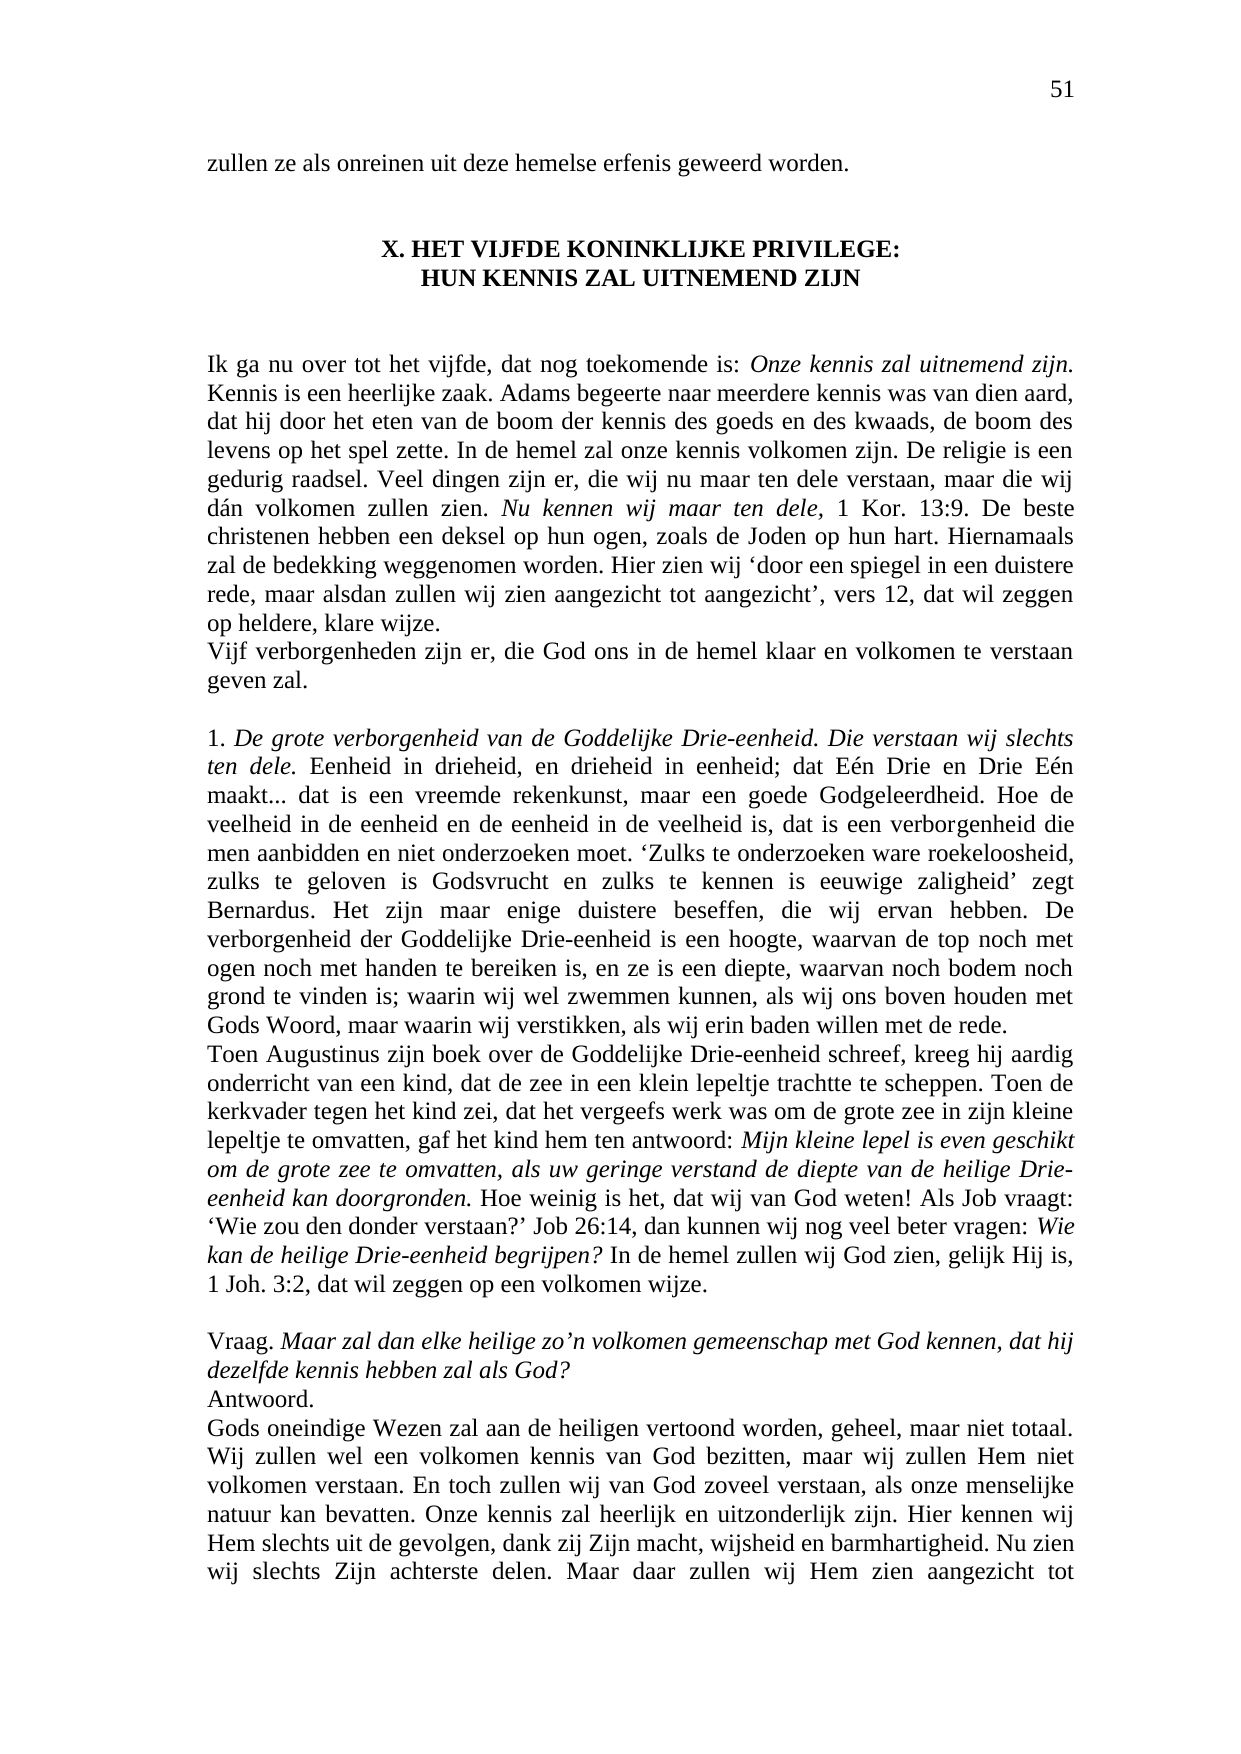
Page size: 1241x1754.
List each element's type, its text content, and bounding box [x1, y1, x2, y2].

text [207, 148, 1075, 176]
text Toen Augustinus zijn boek over de Goddelijke Drie-eenheid schreef, kreeg hij aardig onderricht van een kind, dat de zee in een klein lepeltje trachtte te scheppen. Toen de kerkvader tegen het kind zei, dat het vergeefs werk was om de grote zee in zijn kleine lepeltje te omvatten, gaf het kind hem ten antwoord: Mijn kleine lepel is even geschikt om de grote zee te omvatten, als uw geringe verstand de diepte van de heilige Drie-eenheid kan doorgronden. Hoe weinig is het, dat wij van God weten! Als Job vraagt: ‘Wie zou den donder verstaan?’ Job 26:14, dan kunnen wij nog veel beter vragen: Wie kan de heilige Drie-eenheid begrijpen? In de hemel zullen wij God zien, gelijk Hij is, 1 Joh. 3:2, dat wil zeggen op een volkomen wijze. [207, 1039, 1075, 1298]
text Vraag. Maar zal dan elke heilige zo’n volkomen gemeenschap met God kennen, dat hij dezelfde kennis hebben zal als God? [207, 1326, 1075, 1384]
text Ik ga nu over tot het vijfde, dat nog toekomende is: Onze kennis zal uitnemend zijn. Kennis is een heerlijke zaak. Adams begeerte naar meerdere kennis was van dien aard, dat hij door het eten van de boom der kennis des goeds en des kwaads, de boom des levens op het spel zette. In de hemel zal onze kennis volkomen zijn. De religie is een gedurig raadsel. Veel dingen zijn er, die wij nu maar ten dele verstaan, maar die wij dán volkomen zullen zien. Nu kennen wij maar ten dele, 1 Kor. 13:9. De beste christenen hebben een deksel op hun ogen, zoals de Joden op hun hart. Hiernamaals zal de bedekking weggenomen worden. Hier zien wij ‘door een spiegel in een duistere rede, maar alsdan zullen wij zien aangezicht tot aangezicht’, vers 12, dat wil zeggen op heldere, klare wijze. [207, 349, 1075, 636]
text 1. De grote verborgenheid van de Goddelijke Drie-eenheid. Die verstaan wij slechts ten dele. Eenheid in drieheid, en drieheid in eenheid; dat Eén Drie en Drie Eén maakt... dat is een vreemde rekenkunst, maar een goede Godgeleerdheid. Hoe de veelheid in de eenheid en de eenheid in de veelheid is, dat is een verborgenheid die men aanbidden en niet onderzoeken moet. ‘Zulks te onderzoeken ware roekeloosheid, zulks te geloven is Godsvrucht en zulks te kennen is eeuwige zaligheid’ zegt Bernardus. Het zijn maar enige duistere beseffen, die wij ervan hebben. De verborgenheid der Goddelijke Drie-eenheid is een hoogte, waarvan de top noch met ogen noch met handen te bereiken is, en ze is een diepte, waarvan noch bodem noch grond te vinden is; waarin wij wel zwemmen kunnen, als wij ons boven houden met Gods Woord, maar waarin wij verstikken, als wij erin baden willen met de rede. [207, 723, 1075, 1039]
text Antwoord. [207, 1384, 1075, 1413]
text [207, 1413, 1075, 1585]
subtitle X. HET VIJFDE KONINKLIJKE PRIVILEGE: [207, 234, 1075, 263]
text Vijf verborgenheden zijn er, die God ons in de hemel klaar en volkomen te verstaan geven zal. [207, 636, 1075, 694]
subtitle HUN KENNIS ZAL UITNEMEND ZIJN [207, 263, 1075, 291]
